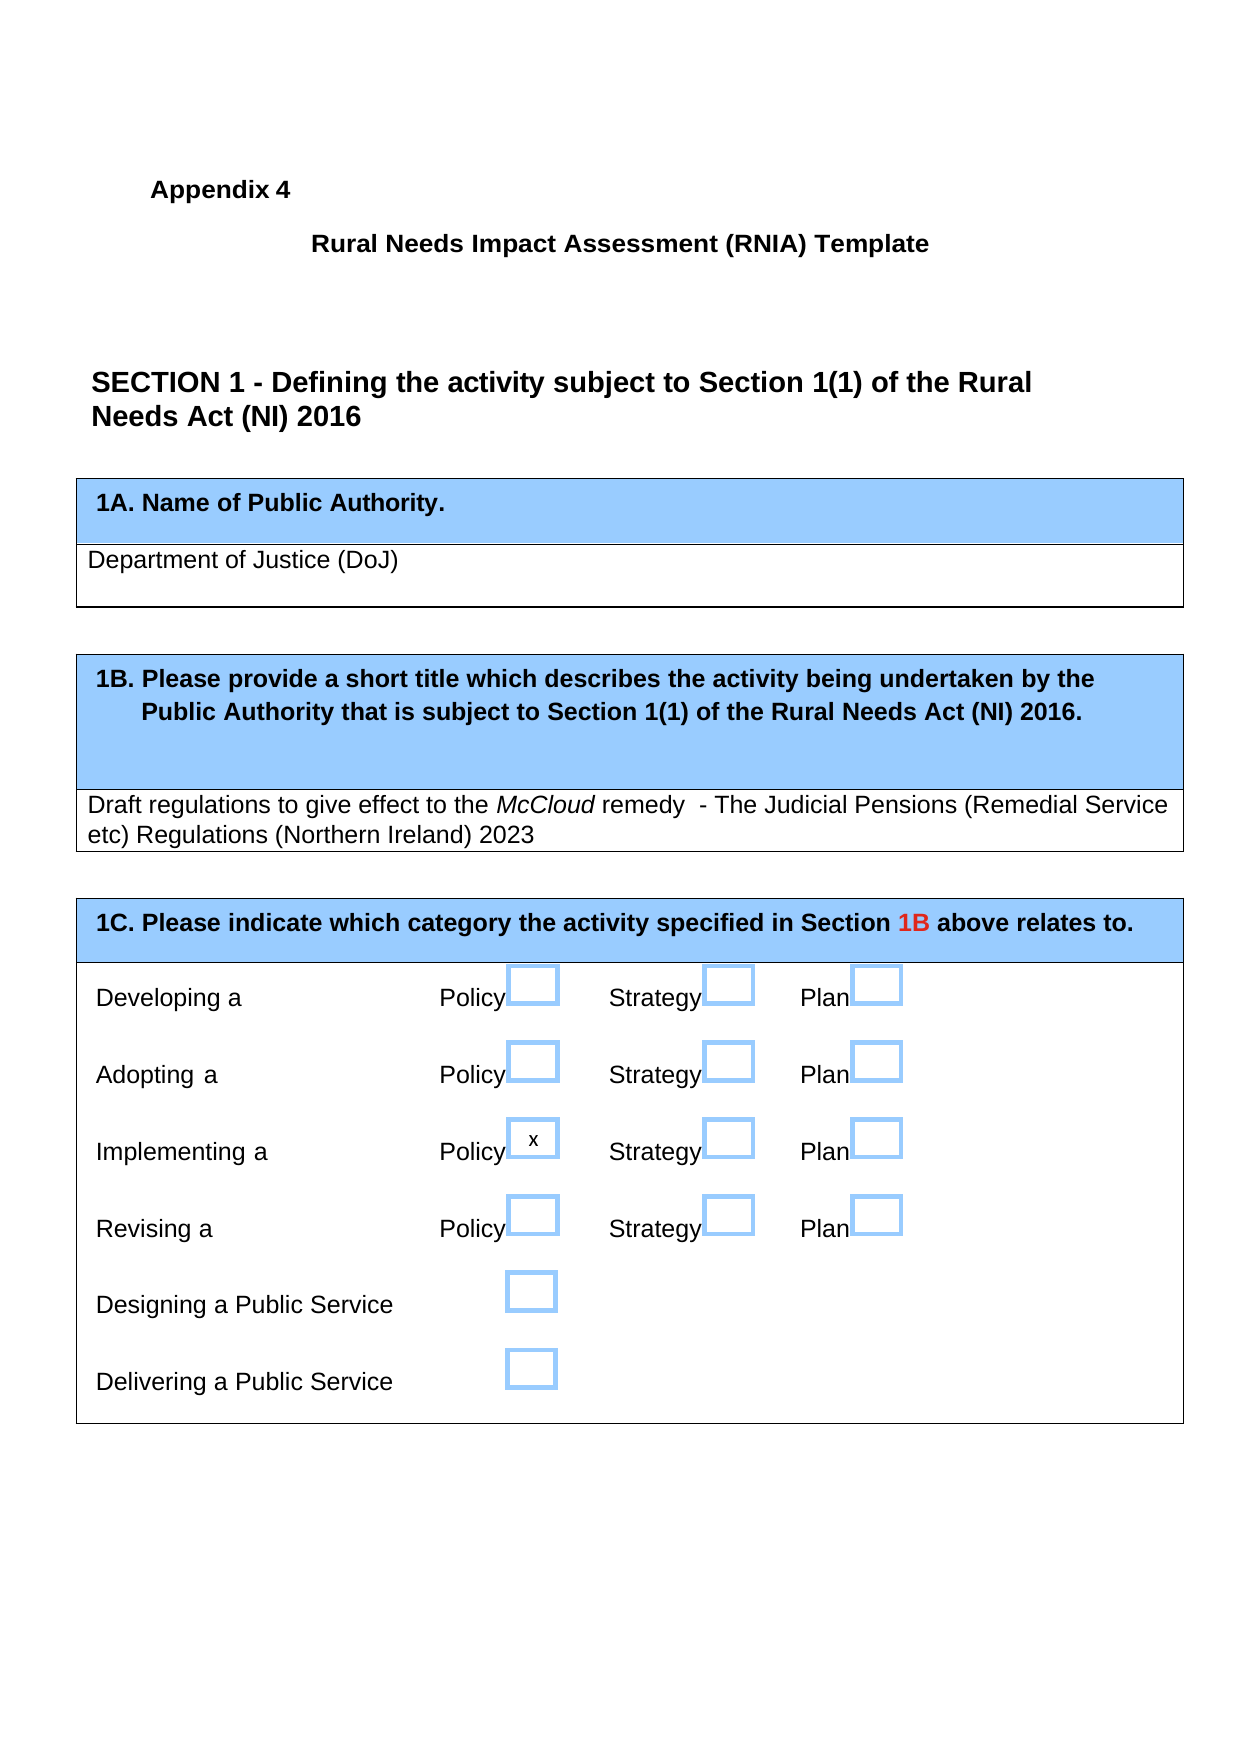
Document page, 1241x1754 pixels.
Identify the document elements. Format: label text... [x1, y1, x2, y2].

text SECTION 1 - Defining the activity subject to Section 1(1) of the Rural Needs Act (NI) 2016 [91, 365, 1090, 432]
table_cell Developing a Policy Strategy Plan Adopting a Policy Strategy Plan Implementing a Policy Strategy Plan Revising a Policy Strategy Plan Designing a Public Service Delivering a Public Service [77, 963, 1183, 1423]
table_cell Draft regulations to give effect to the McCloud remedy - The Judicial Pensions (Remedial Service etc) Regulations (Northern Ireland) 2023 [77, 790, 1183, 851]
table_header 1A. Name of Public Authority. [77, 479, 1183, 543]
text Rural Needs Impact Assessment (RNIA) Template [150, 229, 1090, 257]
table_header 1C. Please indicate which category the activity specified in Section 1B above relates to. [77, 899, 1183, 962]
table_header 1B. Please provide a short title which describes the activity being undertaken by the Public Authority that is subject to Section 1(1) of the Rural Needs Act (NI) 2016. [77, 655, 1183, 789]
table_cell Department of Justice (DoJ) [77, 545, 1183, 606]
text Appendix 4 [150, 175, 1090, 204]
